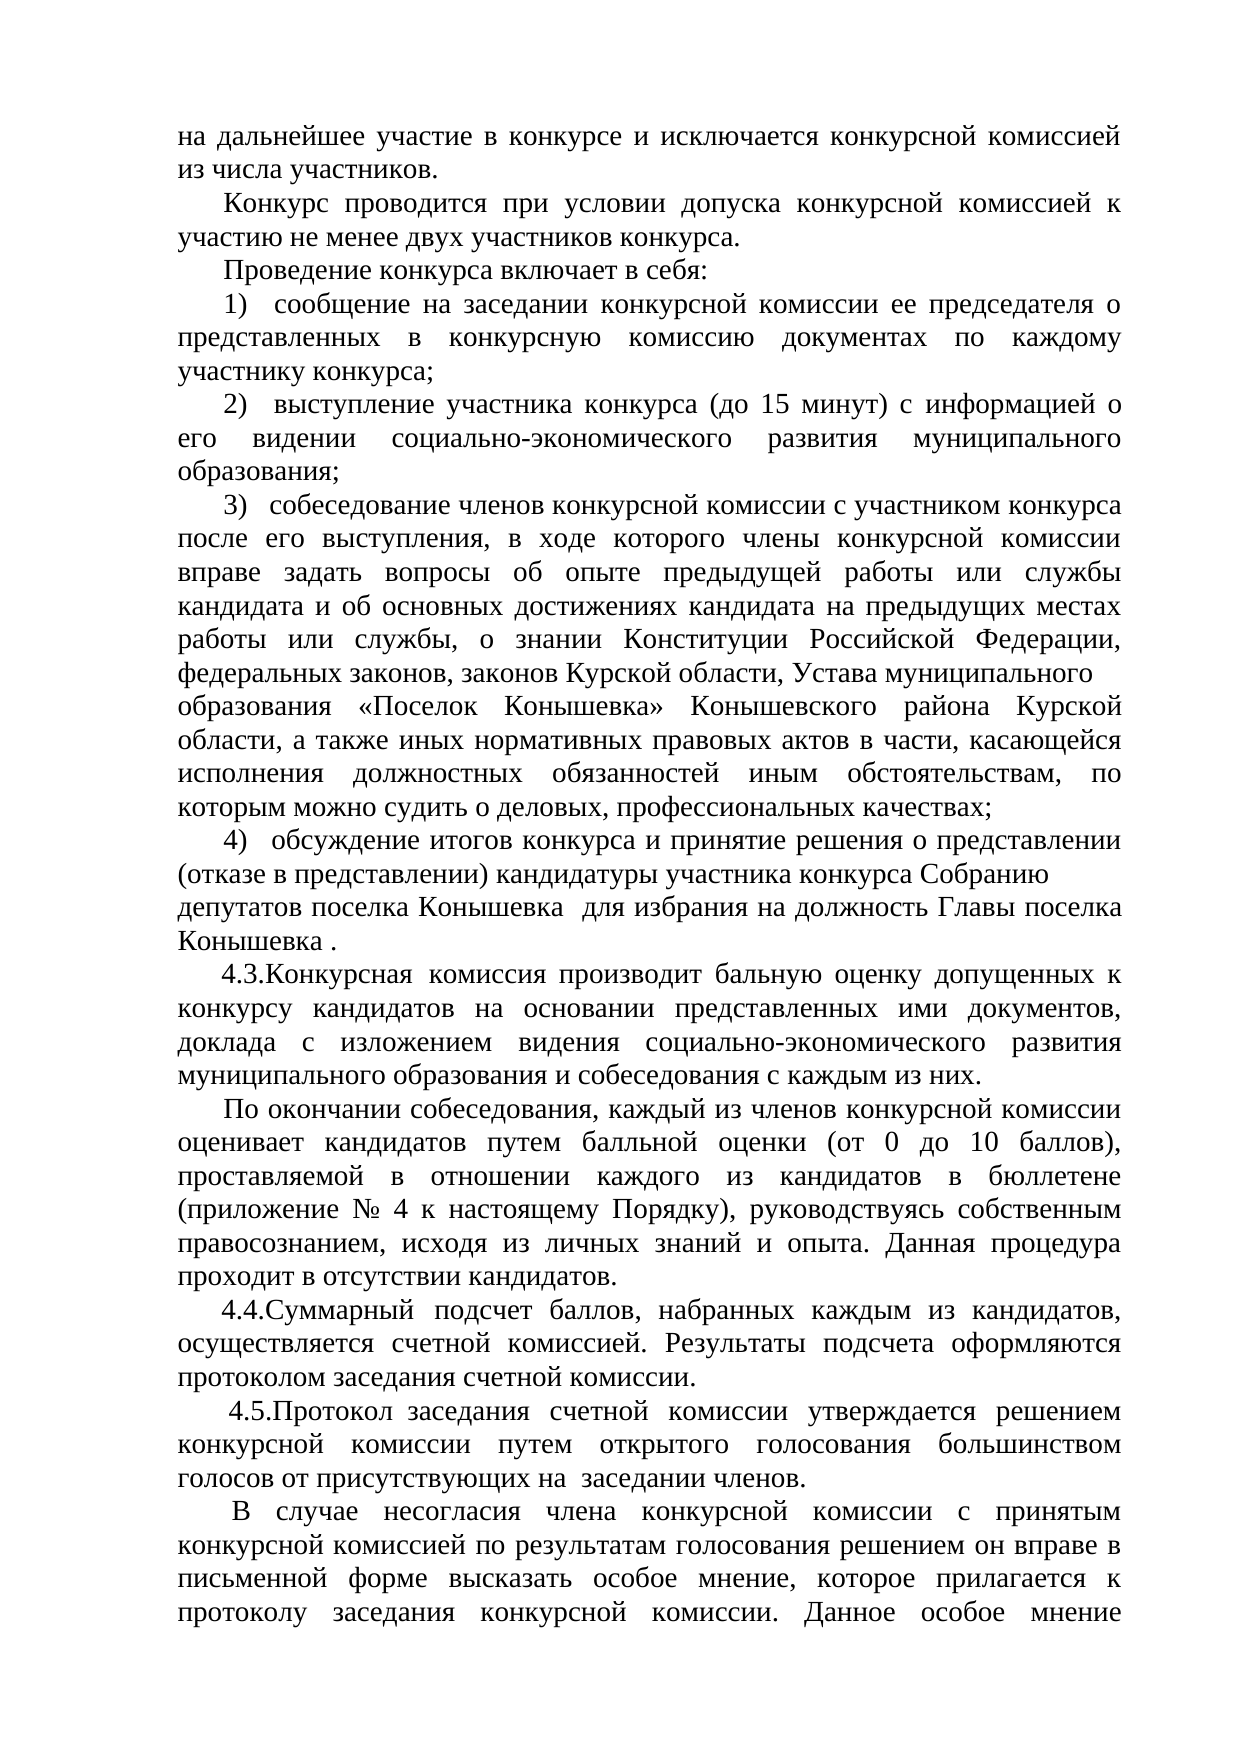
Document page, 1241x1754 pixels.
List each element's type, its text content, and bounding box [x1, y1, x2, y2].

text 4.3.Конкурсная комиссия производит бальную оценку допущенных к конкурсу кандидатов на основании представленных ими документов, доклада с изложением видения социально-экономического развития муниципального образования и собеседования с каждым из них. [177, 957, 1122, 1091]
list собеседование членов конкурсной комиссии с участником конкурса после его выступления, в ходе которого члены конкурсной комиссии вправе задать вопросы об опыте предыдущей работы или службы кандидата и об основных достижениях кандидата на предыдущих местах работы или службы, о знании Конституции Российской Федерации, федеральных законов, законов Курской области, Устава муниципального [177, 487, 1122, 688]
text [177, 118, 1122, 185]
list выступление участника конкурса (до 15 минут) с информацией о его видении социально-экономического развития муниципального образования; [177, 386, 1122, 487]
text депутатов поселка Конышевка для избрания на должность Главы поселка Конышевка . [177, 889, 1122, 957]
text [177, 1493, 1122, 1627]
list обсуждение итогов конкурса и принятие решения о представлении (отказе в представлении) кандидатуры участника конкурса Собранию [177, 822, 1122, 889]
text 4.4.Суммарный подсчет баллов, набранных каждым из кандидатов, осуществляется счетной комиссией. Результаты подсчета оформляются протоколом заседания счетной комиссии. [177, 1292, 1122, 1393]
list сообщение на заседании конкурсной комиссии ее председателя о представленных в конкурсную комиссию документах по каждому участнику конкурса; [177, 286, 1122, 386]
text По окончании собеседования, каждый из членов конкурсной комиссии оценивает кандидатов путем балльной оценки (от 0 до 10 баллов), проставляемой в отношении каждого из кандидатов в бюллетене (приложение № 4 к настоящему Порядку), руководствуясь собственным правосознанием, исходя из личных знаний и опыта. Данная процедура проходит в отсутствии кандидатов. [177, 1091, 1122, 1292]
text Конкурс проводится при условии допуска конкурсной комиссией к участию не менее двух участников конкурса. [177, 185, 1122, 252]
text образования «Поселок Конышевка» Конышевского района Курской области, а также иных нормативных правовых актов в части, касающейся исполнения должностных обязанностей иным обстоятельствам, по которым можно судить о деловых, профессиональных качествах; [177, 688, 1122, 822]
text Проведение конкурса включает в себя: [177, 252, 1122, 286]
text 4.5.Протокол заседания счетной комиссии утверждается решением конкурсной комиссии путем открытого голосования большинством голосов от присутствующих на заседании членов. [177, 1393, 1122, 1493]
